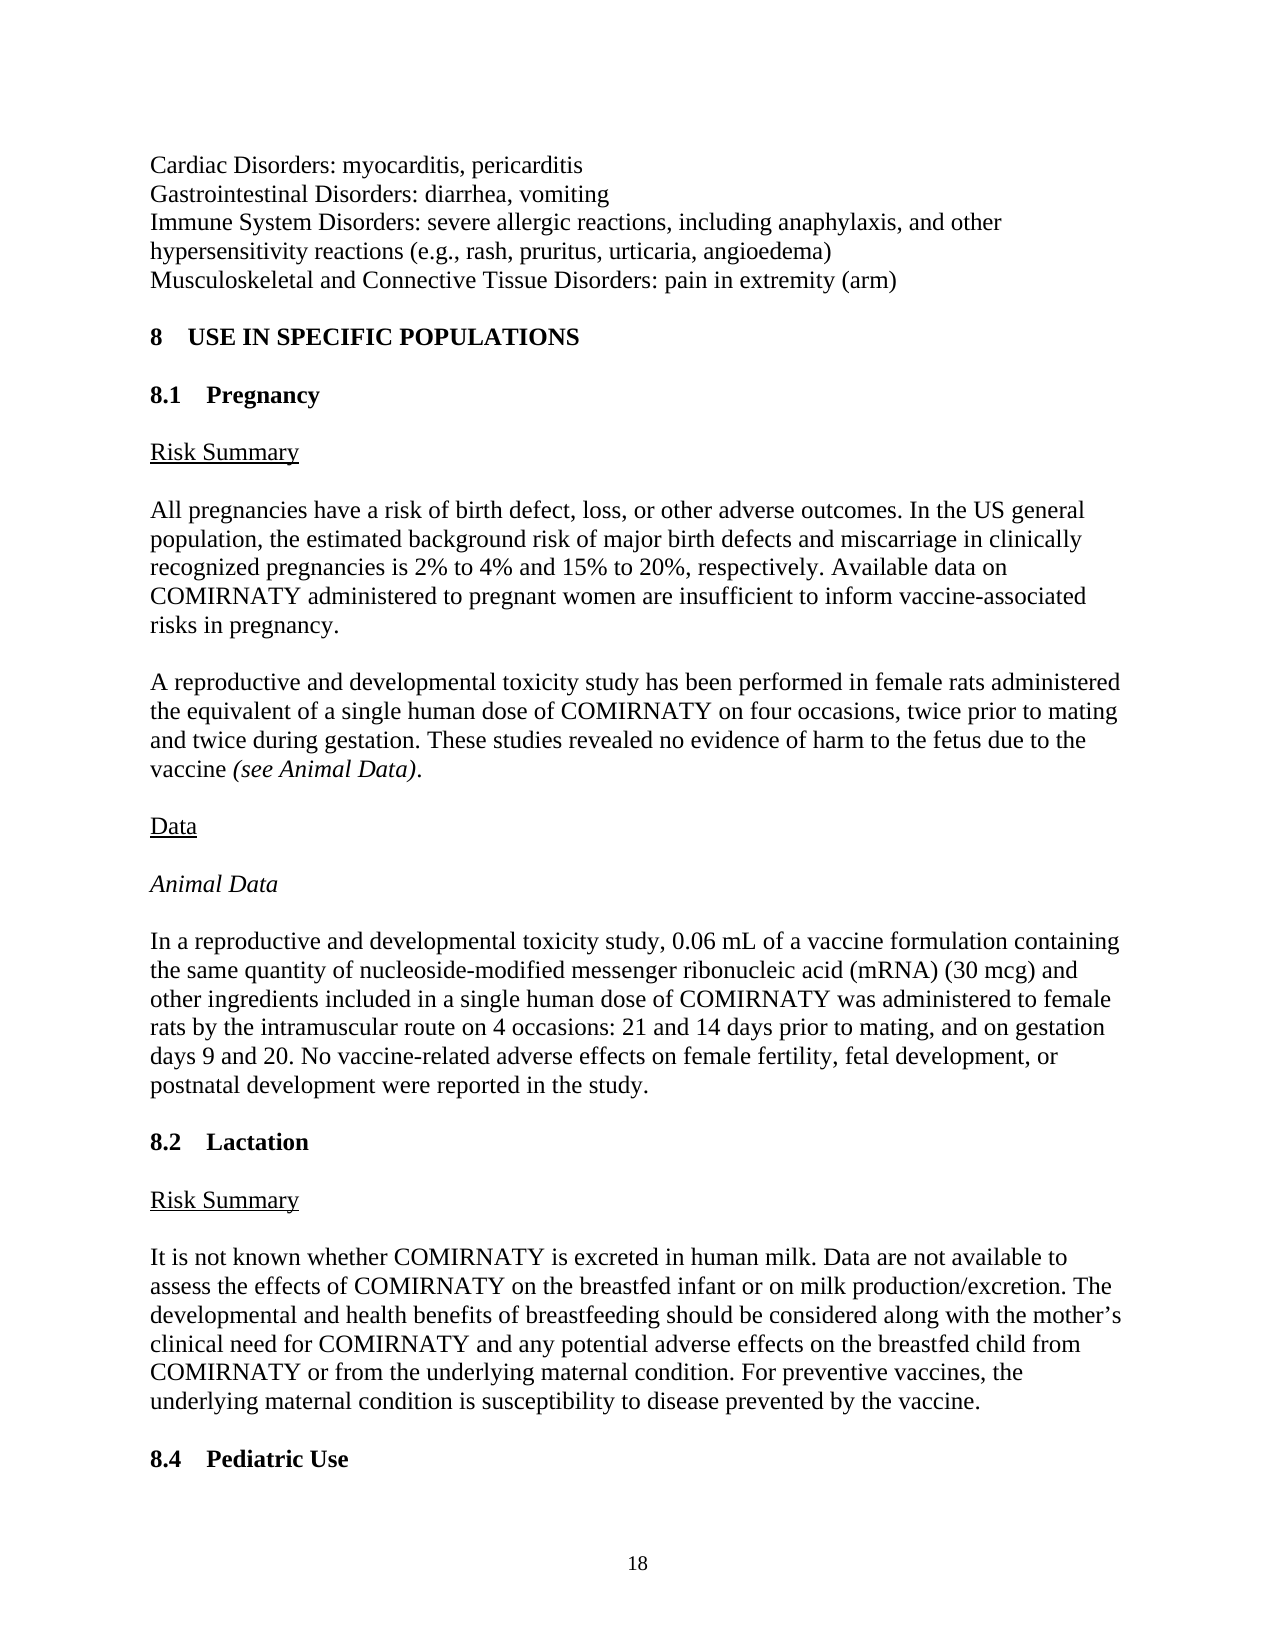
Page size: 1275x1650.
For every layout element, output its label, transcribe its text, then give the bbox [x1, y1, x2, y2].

subtitle 8 USE IN SPECIFIC POPULATIONS [150, 322, 1125, 351]
text Animal Data [150, 869, 1125, 897]
text Musculoskeletal and Connective Tissue Disorders: pain in extremity (arm) [150, 265, 1125, 294]
text Gastrointestinal Disorders: diarrhea, vomiting [150, 179, 1125, 207]
text 8.2 Lactation [150, 1127, 1125, 1156]
text Immune System Disorders: severe allergic reactions, including anaphylaxis, and other hypersensitivity reactions (e.g., rash, pruritus, urticaria, angioedema) [150, 207, 1125, 265]
subtitle 8.1 Pregnancy [150, 380, 1125, 409]
text Cardiac Disorders: myocarditis, pericarditis [150, 150, 1125, 179]
text Data [150, 811, 1125, 840]
text A reproductive and developmental toxicity study has been performed in female rats administered the equivalent of a single human dose of COMIRNATY on four occasions, twice prior to mating and twice during gestation. These studies revealed no evidence of harm to the fetus due to the vaccine (see Animal Data). [150, 667, 1125, 782]
text In a reproductive and developmental toxicity study, 0.06 mL of a vaccine formulation containing the same quantity of nucleoside-modified messenger ribonucleic acid (mRNA) (30 mcg) and other ingredients included in a single human dose of COMIRNATY was administered to female rats by the intramuscular route on 4 occasions: 21 and 14 days prior to mating, and on gestation days 9 and 20. No vaccine-related adverse effects on female fertility, fetal development, or postnatal development were reported in the study. [150, 926, 1125, 1099]
text Risk Summary [150, 1185, 1125, 1214]
subtitle 8.4 Pediatric Use [150, 1444, 1125, 1472]
text All pregnancies have a risk of birth defect, loss, or other adverse outcomes. In the US general population, the estimated background risk of major birth defects and miscarriage in clinically recognized pregnancies is 2% to 4% and 15% to 20%, respectively. Available data on COMIRNATY administered to pregnant women are insufficient to inform vaccine-associated risks in pregnancy. [150, 495, 1125, 639]
text Risk Summary [150, 437, 1125, 466]
subtitle It is not known whether COMIRNATY is excreted in human milk. Data are not available to assess the effects of COMIRNATY on the breastfed infant or on milk production/excretion. The developmental and health benefits of breastfeeding should be considered along with the mother’s clinical need for COMIRNATY and any potential adverse effects on the breastfed child from COMIRNATY or from the underlying maternal condition. For preventive vaccines, the underlying maternal condition is susceptibility to disease prevented by the vaccine. [150, 1242, 1125, 1415]
